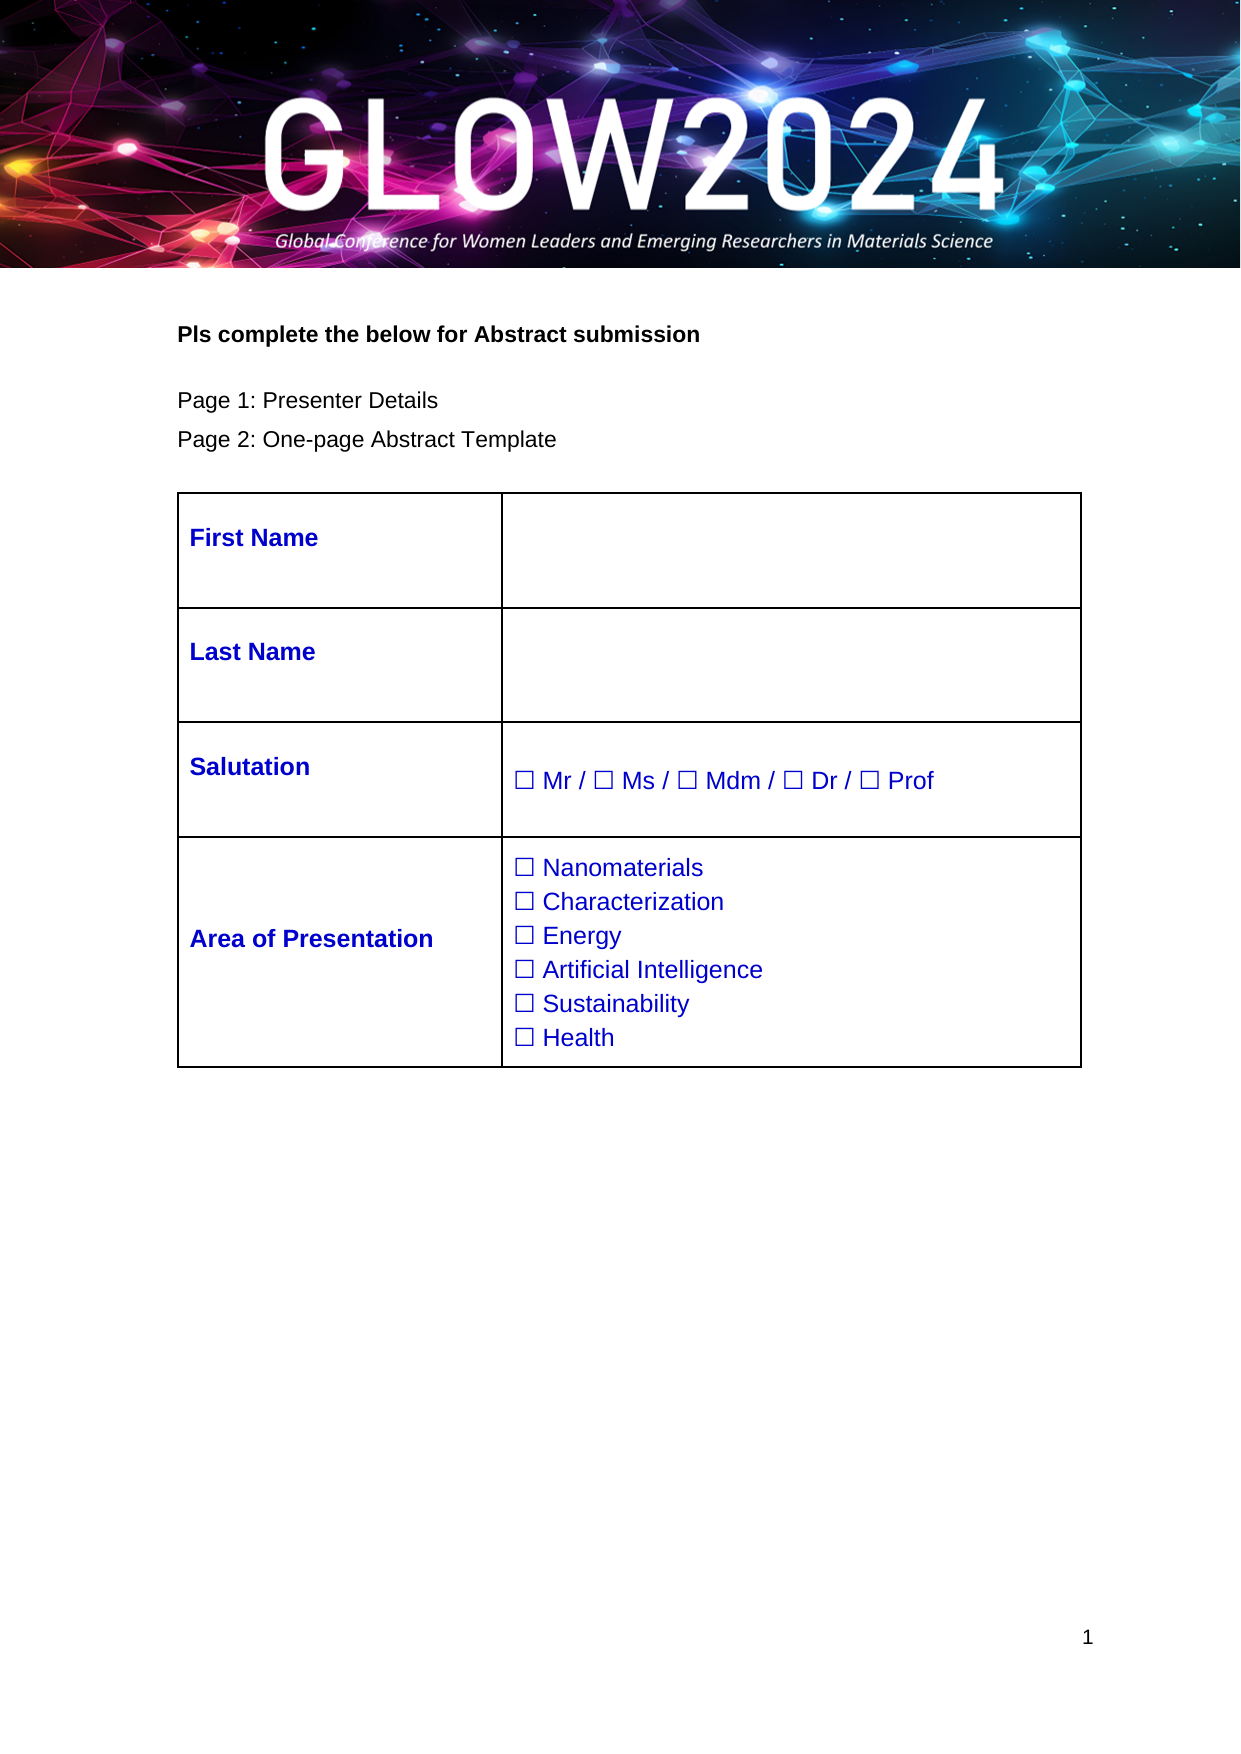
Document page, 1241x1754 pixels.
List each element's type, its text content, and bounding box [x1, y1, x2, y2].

text Page 2: One-page Abstract Template [177, 426, 1093, 452]
table_cell Area of Presentation [179, 838, 501, 1066]
table_cell Nanomaterials Characterization Energy Artificial Intelligence Sustainability Health [503, 838, 1080, 1066]
table_cell Salutation [179, 723, 501, 836]
table_cell Mr / Ms / Mdm / Dr / Prof [503, 723, 1080, 836]
text Page 1: Presenter Details [177, 387, 1093, 413]
table_header [503, 494, 1080, 607]
text Pls complete the below for Abstract submission [177, 321, 1093, 347]
picture [0, 0, 1241, 268]
table_cell [503, 609, 1080, 721]
table_header First Name [179, 494, 501, 607]
table_cell Last Name [179, 609, 501, 721]
